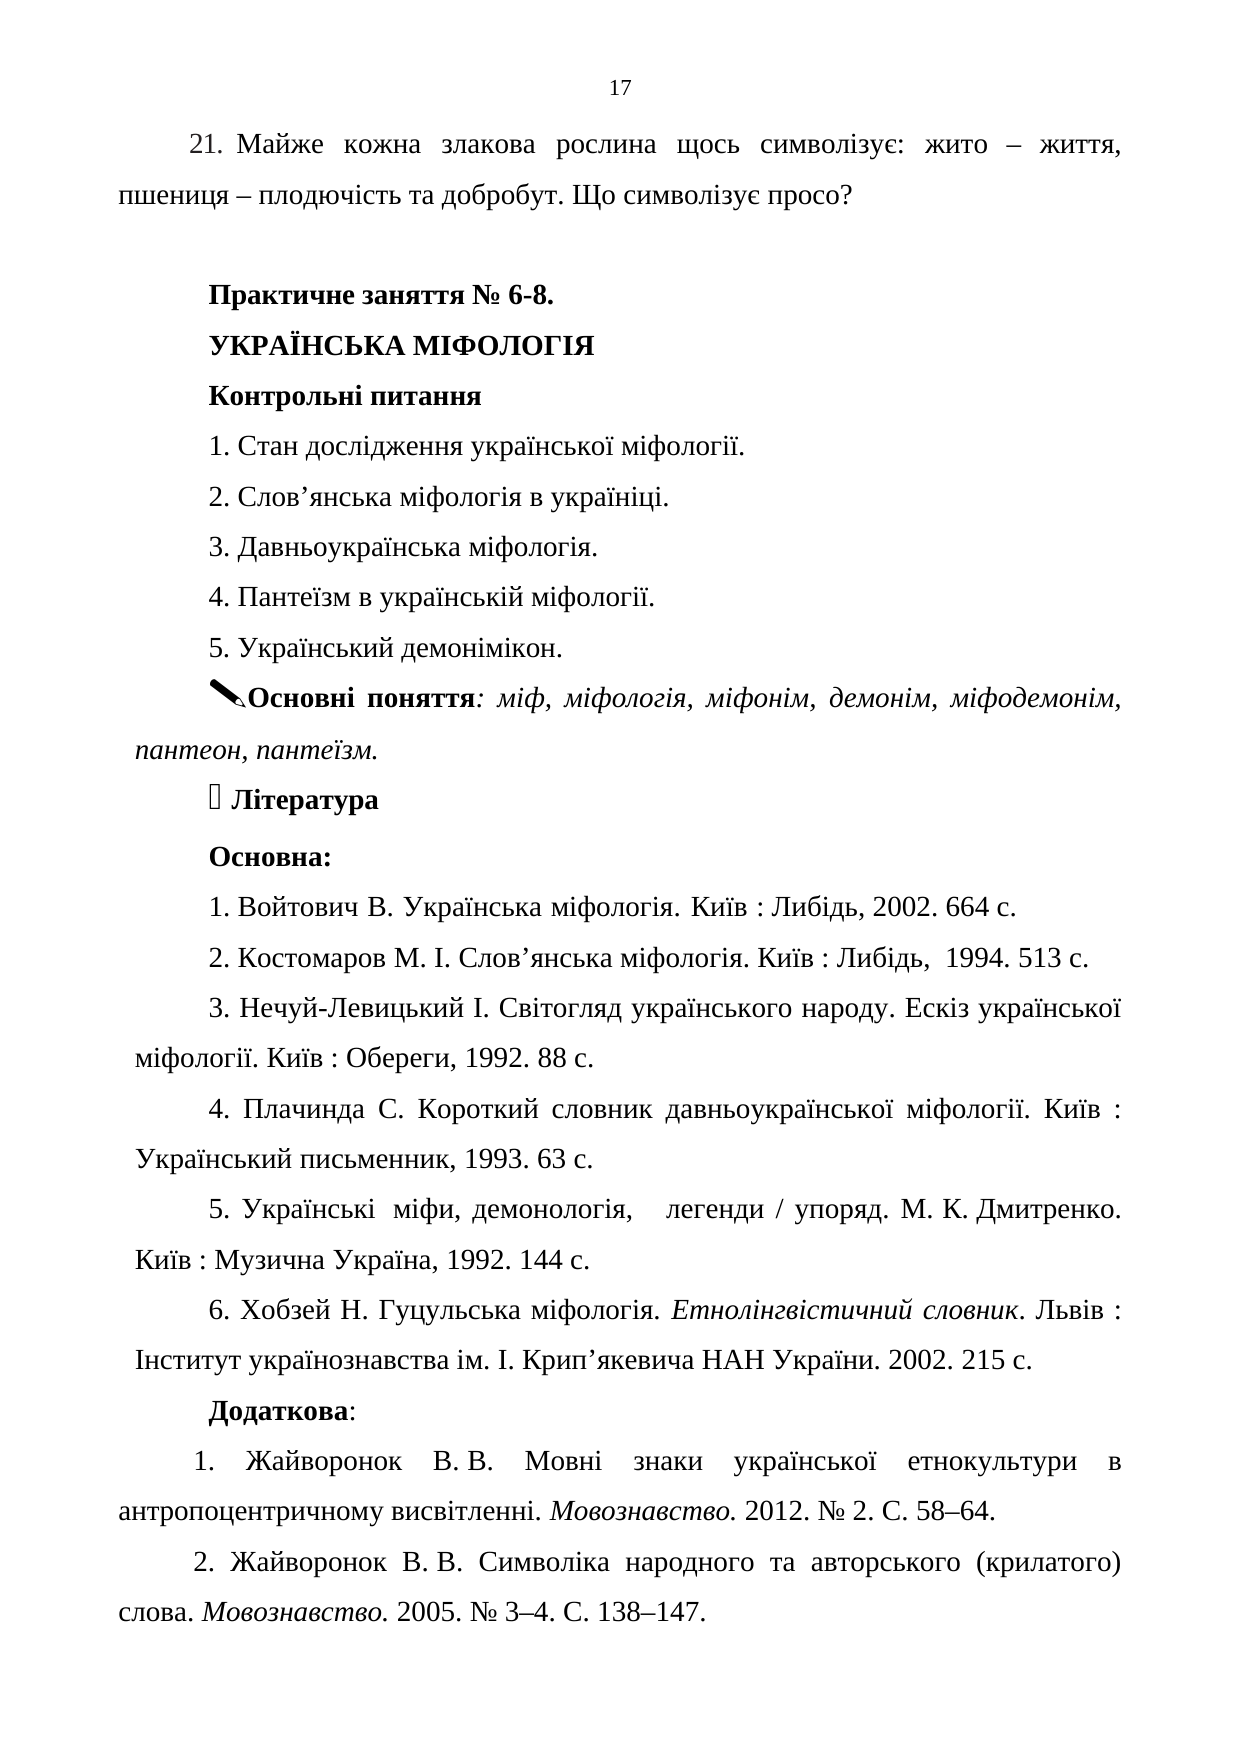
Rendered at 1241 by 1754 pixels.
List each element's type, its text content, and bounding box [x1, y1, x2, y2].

text 2. Костомаров М. І. Слов’янська міфологія. Київ : Либідь, 1994. 513 с. [134, 940, 1122, 973]
text 3. Нечуй-Левицький І. Світогляд українського народу. Ескіз української міфології. Київ : Обереги, 1992. 88 с. [134, 990, 1122, 1074]
text 3. Давньоукраїнська міфологія. [134, 529, 1122, 563]
subtitle УКРАЇНСЬКА МІФОЛОГІЯ [134, 328, 1122, 361]
text 6. Хобзей Н. Гуцульська міфологія. Етнолінгвістичний словник. Львів : Інститут українознавства ім. І. Крип’якевича НАН України. 2002. 215 с. [134, 1292, 1122, 1376]
subtitle Контрольні питання [134, 378, 1122, 412]
text Література [134, 782, 1122, 818]
subtitle Практичне заняття № 6-8. [134, 277, 1122, 311]
text Додаткова: [134, 1393, 1122, 1426]
text 2. Слов’янська міфологія в україніці. [134, 479, 1122, 512]
text Основна: [134, 839, 1122, 873]
text 4. Пантеїзм в українській міфології. [134, 579, 1122, 613]
list Майже кожна злакова рослина щось символізує: жито – життя, пшениця – плодючість та добробут. Що символізує просо? [118, 127, 1122, 210]
text Основні поняття: міф, міфологія, міфонім, демонім, міфодемонім, пантеон, пантеїзм. [134, 680, 1122, 766]
text 1. Жайворонок В. В. Мовні знаки української етнокультури в антропоцентричному висвітленні. Мовознавство. 2012. № 2. С. 58–64. [118, 1443, 1122, 1527]
text 5. Українські міфи, демонологія, легенди / упоряд. М. К. Дмитренко. Київ : Музична Україна, 1992. 144 с. [134, 1191, 1122, 1275]
text 2. Жайворонок В. В. Символіка народного та авторського (крилатого) слова. Мовознавство. 2005. № 3–4. С. 138–147. [118, 1544, 1122, 1627]
text 4. Плачинда С. Короткий словник давньоукраїнської міфології. Київ : Український письменник, 1993. 63 с. [134, 1091, 1122, 1175]
text 1. Войтович В. Українська міфологія. Київ : Либідь, 2002. 664 с. [134, 889, 1122, 923]
text 5. Український демонімікон. [134, 630, 1122, 663]
subtitle 1. Стан дослідження української міфології. [134, 428, 1122, 462]
